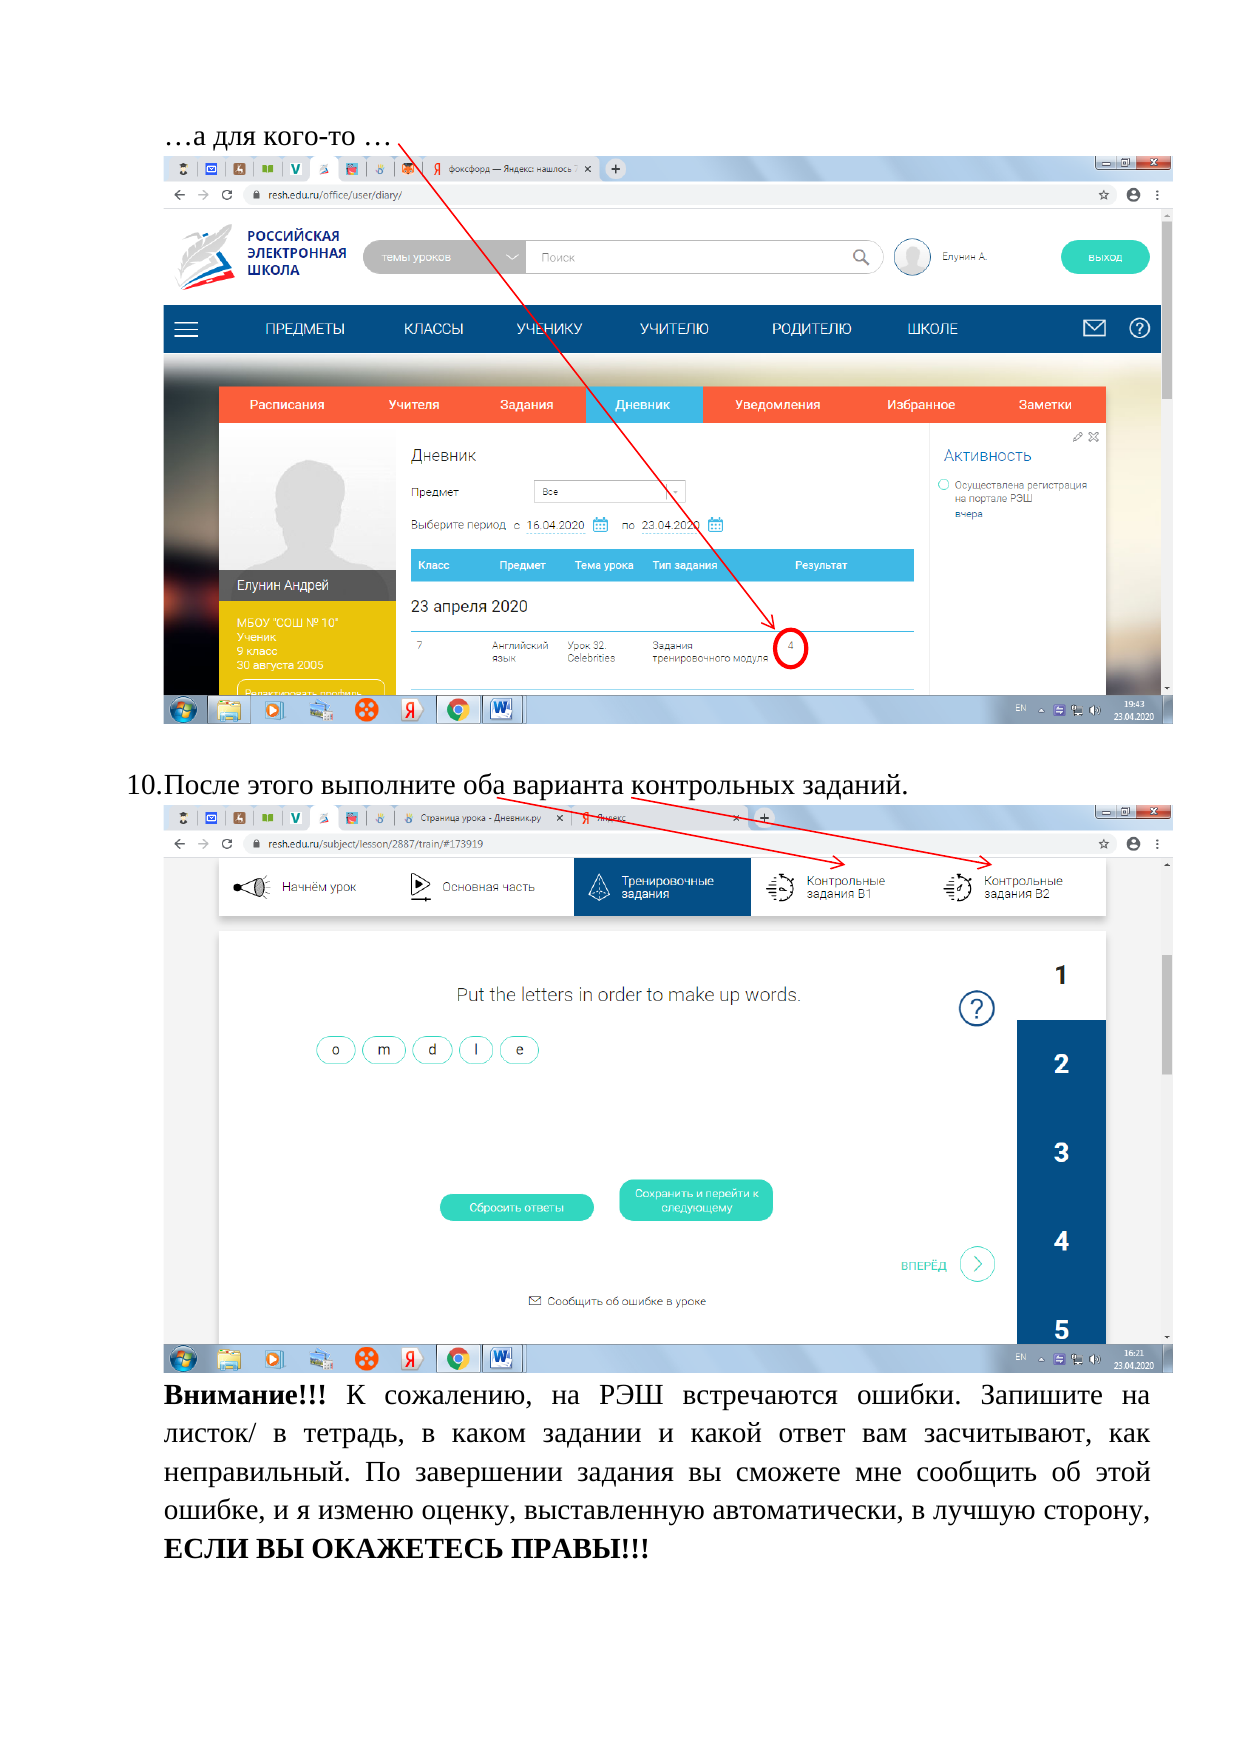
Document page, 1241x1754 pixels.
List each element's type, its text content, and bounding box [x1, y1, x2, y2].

picture [163, 156, 1173, 724]
list Внимание!!! К сожалению, на РЭШ встречаются ошибки. Запишите на листок/ в тетрадь, в каком задании и какой ответ вам засчитывают, как неправильный. По завершении задания вы сможете мне сообщить об этой ошибке, и я изменю оценку, выставленную автоматически, в лучшую сторону, ЕСЛИ ВЫ ОКАЖЕТЕСЬ ПРАВЫ!!! [164, 1377, 1152, 1564]
picture [163, 805, 1173, 1373]
list …а для кого-то … [164, 118, 1152, 152]
list После этого выполните оба варианта контрольных заданий. [126, 767, 1152, 800]
